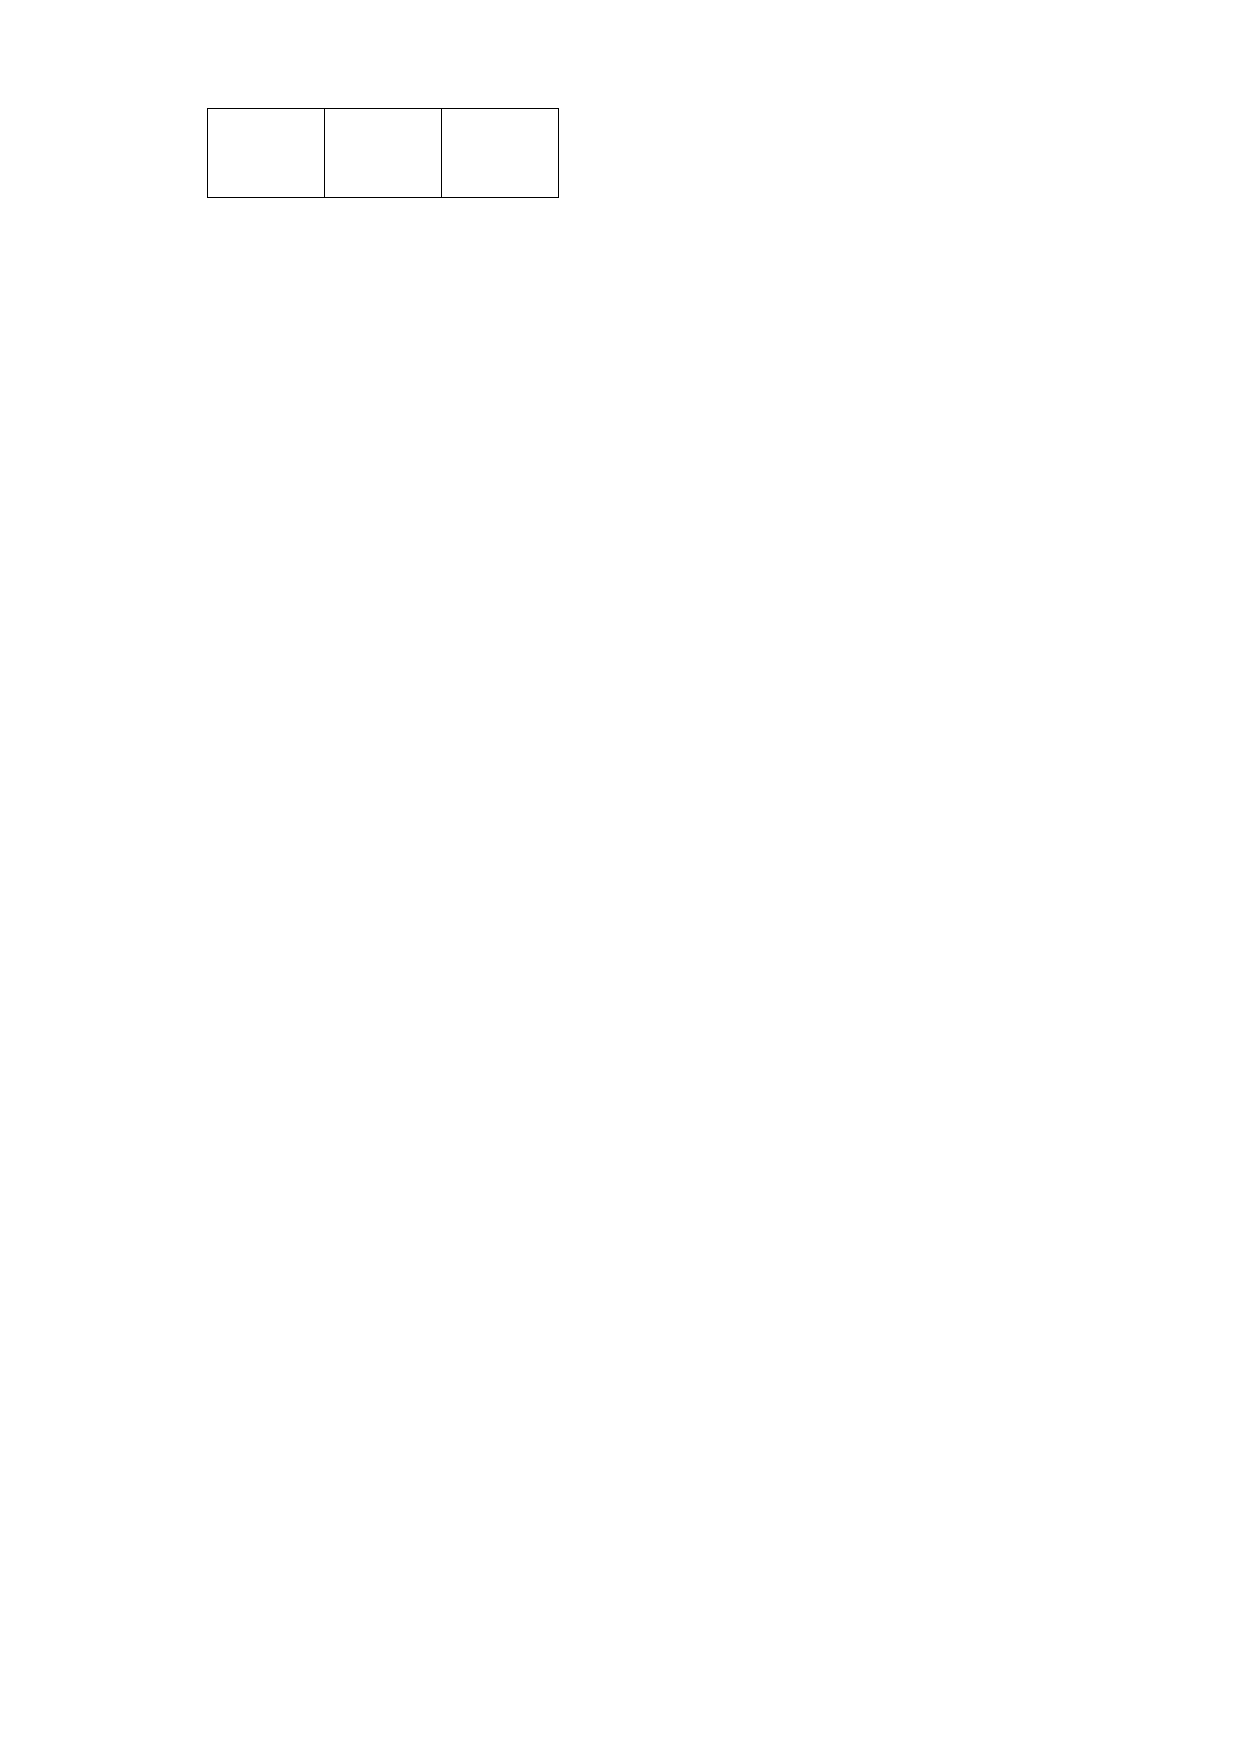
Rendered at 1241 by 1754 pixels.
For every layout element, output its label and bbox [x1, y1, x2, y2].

table_cell [208, 109, 324, 197]
table_cell [325, 109, 441, 197]
table_cell [442, 109, 558, 197]
